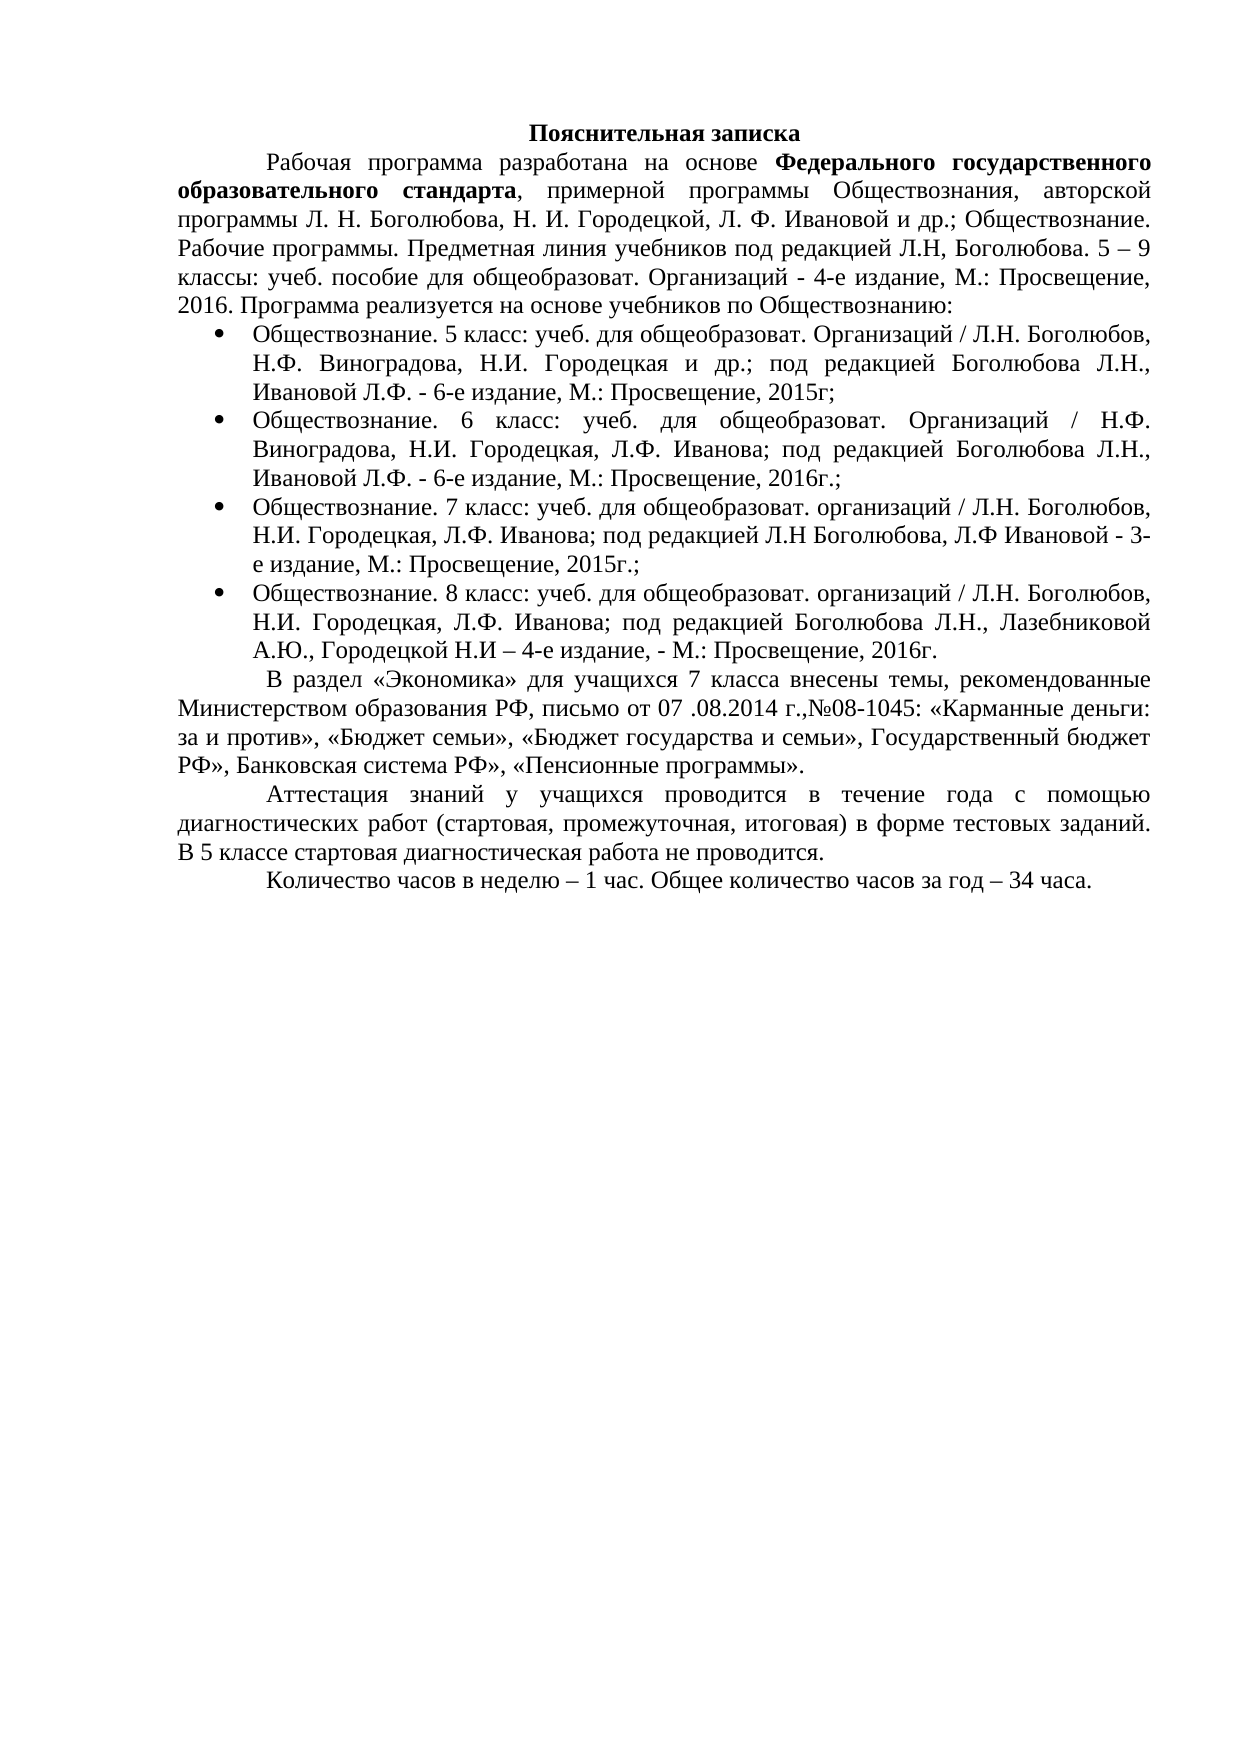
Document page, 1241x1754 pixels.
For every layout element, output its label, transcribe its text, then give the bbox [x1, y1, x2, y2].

text Рабочая программа разработана на основе Федерального государственного образовательного стандарта, примерной программы Обществознания, авторской программы Л. Н. Боголюбова, Н. И. Городецкой, Л. Ф. Ивановой и др.; Обществознание. Рабочие программы. Предметная линия учебников под редакцией Л.Н, Боголюбова. 5 – 9 классы: учеб. пособие для общеобразоват. Организаций - 4-е издание, М.: Просвещение, 2016. Программа реализуется на основе учебников по Обществознанию: [177, 147, 1152, 319]
list Обществознание. 8 класс: учеб. для общеобразоват. организаций / Л.Н. Боголюбов, Н.И. Городецкая, Л.Ф. Иванова; под редакцией Боголюбова Л.Н., Лазебниковой А.Ю., Городецкой Н.И – 4-е издание, - М.: Просвещение, 2016г. [215, 578, 1152, 664]
list Обществознание. 5 класс: учеб. для общеобразоват. Организаций / Л.Н. Боголюбов, Н.Ф. Виноградова, Н.И. Городецкая и др.; под редакцией Боголюбова Л.Н., Ивановой Л.Ф. - 6-е издание, М.: Просвещение, 2015г; [215, 319, 1152, 406]
text Аттестация знаний у учащихся проводится в течение года с помощью диагностических работ (стартовая, промежуточная, итоговая) в форме тестовых заданий. В 5 классе стартовая диагностическая работа не проводится. [177, 779, 1152, 866]
list Обществознание. 7 класс: учеб. для общеобразоват. организаций / Л.Н. Боголюбов, Н.И. Городецкая, Л.Ф. Иванова; под редакцией Л.Н Боголюбова, Л.Ф Ивановой - 3-е издание, М.: Просвещение, 2015г.; [215, 492, 1152, 578]
text В раздел «Экономика» для учащихся 7 класса внесены темы, рекомендованные Министерством образования РФ, письмо от 07 .08.2014 г.,№08-1045: «Карманные деньги: за и против», «Бюджет семьи», «Бюджет государства и семьи», Государственный бюджет РФ», Банковская система РФ», «Пенсионные программы». [177, 664, 1152, 779]
text Количество часов в неделю – 1 час. Общее количество часов за год – 34 часа. [177, 866, 1152, 894]
text Пояснительная записка [177, 118, 1152, 147]
list Обществознание. 6 класс: учеб. для общеобразоват. Организаций / Н.Ф. Виноградова, Н.И. Городецкая, Л.Ф. Иванова; под редакцией Боголюбова Л.Н., Ивановой Л.Ф. - 6-е издание, М.: Просвещение, 2016г.; [215, 406, 1152, 492]
